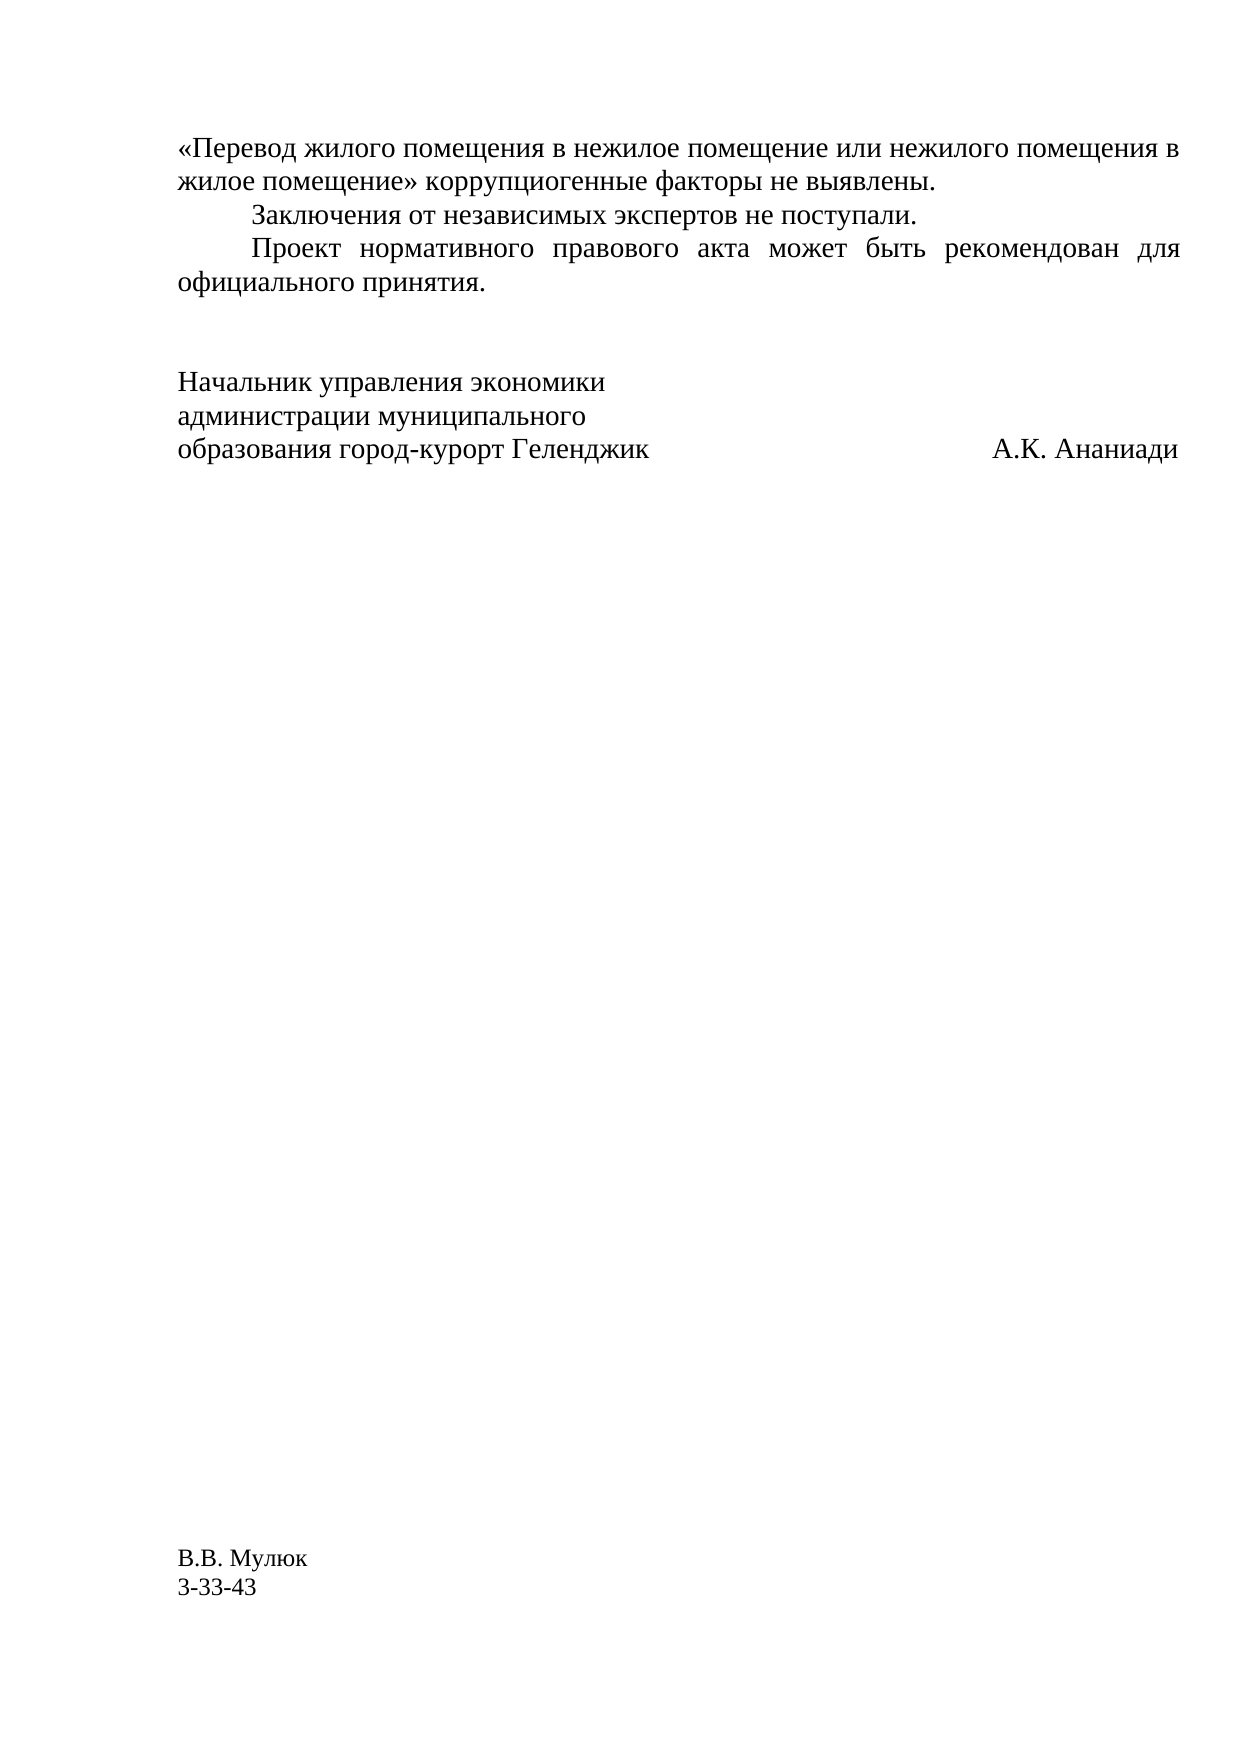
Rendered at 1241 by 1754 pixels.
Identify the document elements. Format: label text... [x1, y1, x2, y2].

text Заключения от независимых экспертов не поступали. [177, 197, 1181, 230]
text В.В. Мулюк [177, 1543, 1181, 1572]
text образования город-курорт Геленджик А.К. Ананиади [177, 432, 1181, 465]
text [177, 130, 1181, 197]
text администрации муниципального [177, 398, 1181, 432]
text Начальник управления экономики [177, 364, 1181, 398]
text 3-33-43 [177, 1572, 1181, 1601]
text Проект нормативного правового акта может быть рекомендован для официального принятия. [177, 230, 1181, 297]
